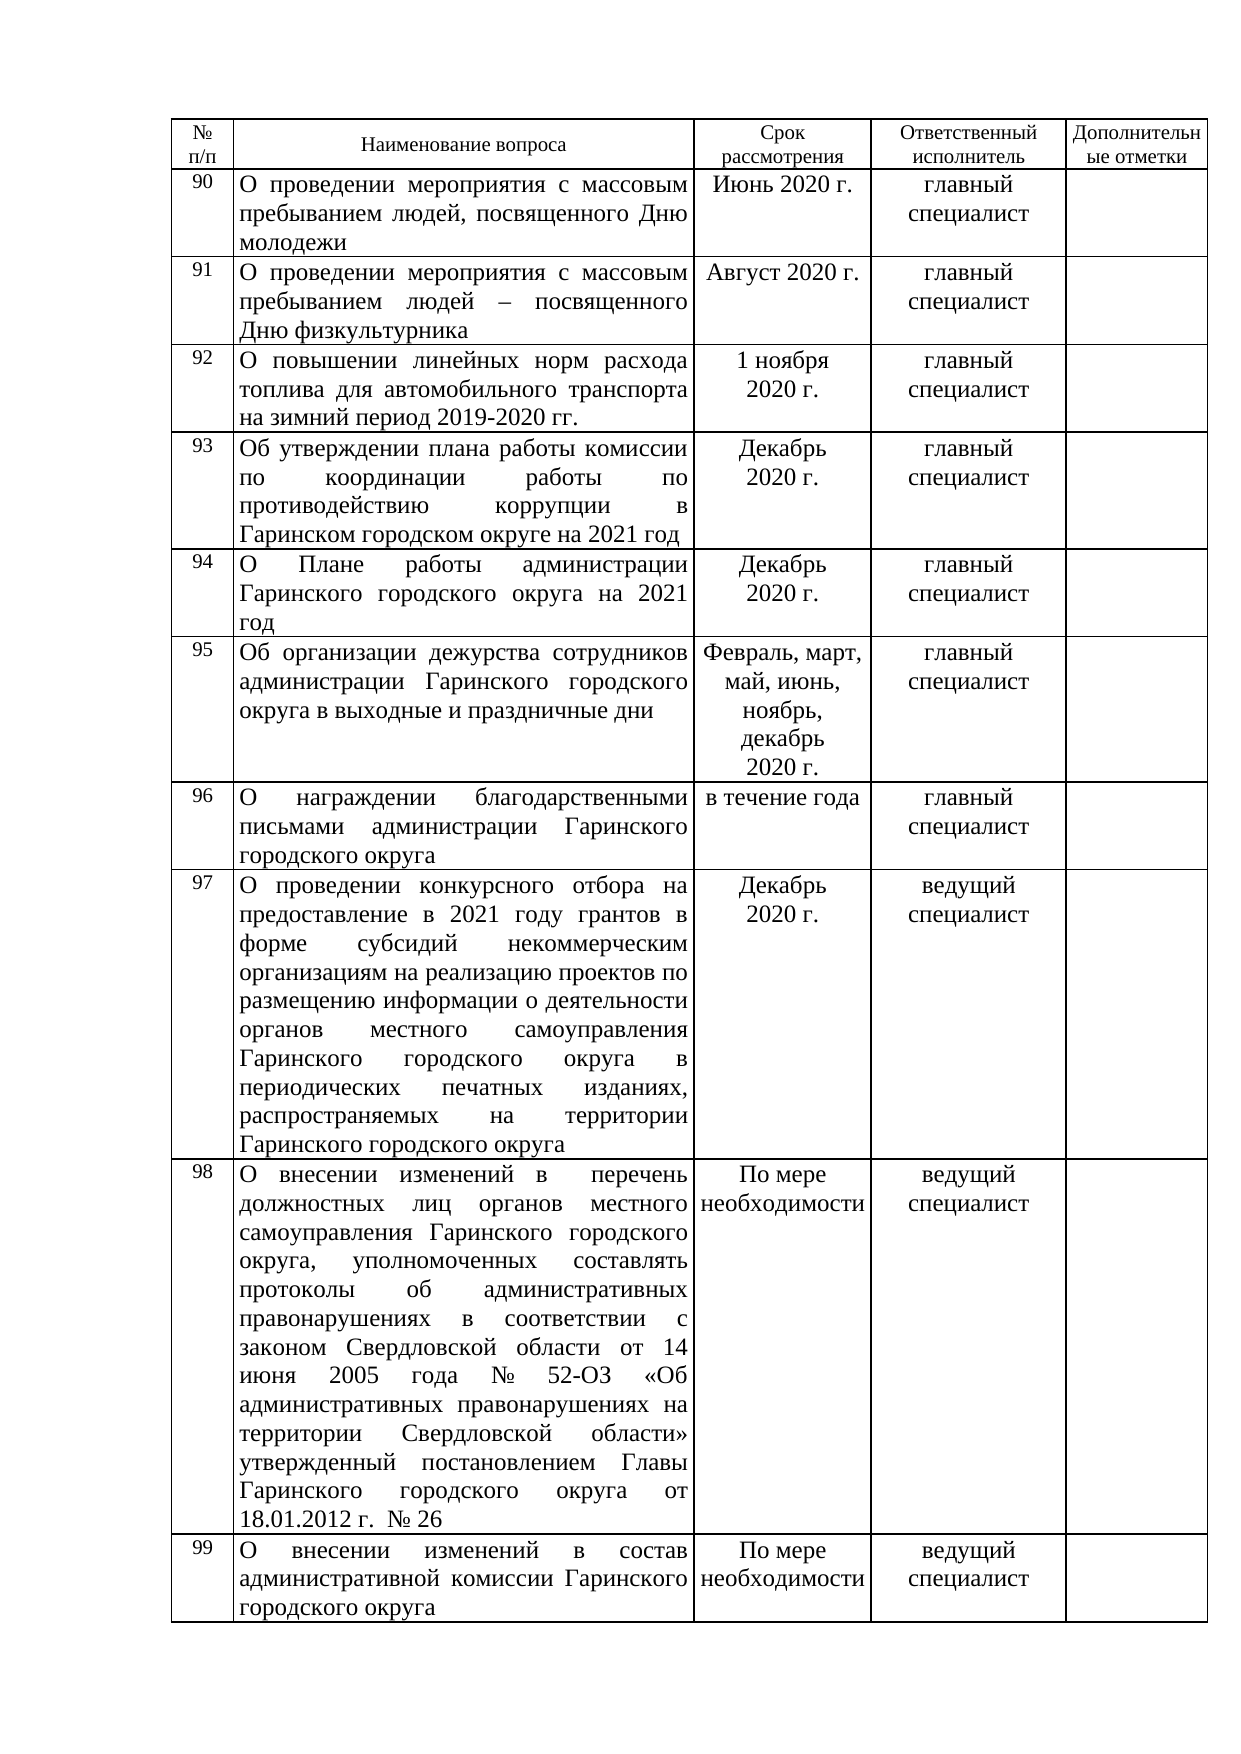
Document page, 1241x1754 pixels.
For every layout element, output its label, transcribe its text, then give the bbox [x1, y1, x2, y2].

table_cell ведущий специалист [872, 1535, 1065, 1621]
table_cell 95 [172, 637, 233, 781]
table_cell По мере необходимости [695, 1535, 870, 1621]
table_cell Декабрь 2020 г. [695, 870, 870, 1158]
table_cell 91 [172, 257, 233, 343]
table_cell Февраль, март, май, июнь, ноябрь, декабрь 2020 г. [695, 637, 870, 781]
table_cell главный специалист [872, 783, 1065, 869]
table_cell [1067, 637, 1207, 781]
table_cell ведущий специалист [872, 1160, 1065, 1533]
table_cell 93 [172, 433, 233, 548]
table_cell [1067, 170, 1207, 256]
table_cell О Плане работы администрации Гаринского городского округа на 2021 год [234, 550, 693, 636]
table_cell Июнь 2020 г. [695, 170, 870, 256]
table_cell главный специалист [872, 257, 1065, 343]
table_cell главный специалист [872, 345, 1065, 431]
table_cell [1067, 783, 1207, 869]
table_cell О проведении мероприятия с массовым пребыванием людей, посвященного Дню молодежи [234, 170, 693, 256]
table_cell главный специалист [872, 170, 1065, 256]
table_cell главный специалист [872, 550, 1065, 636]
table_cell ведущий специалист [872, 870, 1065, 1158]
table_cell в течение года [695, 783, 870, 869]
table_cell [1067, 550, 1207, 636]
table_cell [1067, 257, 1207, 343]
table_cell 1 ноября 2020 г. [695, 345, 870, 431]
table_cell Декабрь 2020 г. [695, 550, 870, 636]
table_cell 98 [172, 1160, 233, 1533]
table_cell 94 [172, 550, 233, 636]
table_cell [1067, 1160, 1207, 1533]
table_cell О внесении изменений в перечень должностных лиц органов местного самоуправления Гаринского городского округа, уполномоченных составлять протоколы об административных правонарушениях в соответствии с законом Свердловской области от 14 июня 2005 года № 52-ОЗ «Об административных правонарушениях на территории Свердловской области» утвержденный постановлением Главы Гаринского городского округа от 18.01.2012 г. № 26 [234, 1160, 693, 1533]
table_cell 90 [172, 170, 233, 256]
table_cell [1067, 345, 1207, 431]
table_header Ответственный исполнитель [872, 120, 1065, 168]
table_cell О награждении благодарственными письмами администрации Гаринского городского округа [234, 783, 693, 869]
table_cell Об организации дежурства сотрудников администрации Гаринского городского округа в выходные и праздничные дни [234, 637, 693, 781]
table_header Дополнительные отметки [1067, 120, 1207, 168]
table_cell Об утверждении плана работы комиссии по координации работы по противодействию коррупции в Гаринском городском округе на 2021 год [234, 433, 693, 548]
table_header Наименование вопроса [234, 120, 693, 168]
table_cell [1067, 433, 1207, 548]
table_cell Август 2020 г. [695, 257, 870, 343]
table_cell 96 [172, 783, 233, 869]
table_cell О повышении линейных норм расхода топлива для автомобильного транспорта на зимний период 2019-2020 гг. [234, 345, 693, 431]
table_header № п/п [172, 120, 233, 168]
table_cell главный специалист [872, 433, 1065, 548]
table_cell О проведении мероприятия с массовым пребыванием людей – посвященного Дню физкультурника [234, 257, 693, 343]
table_cell О внесении изменений в состав административной комиссии Гаринского городского округа [234, 1535, 693, 1621]
table_cell [1067, 1535, 1207, 1621]
table_cell 92 [172, 345, 233, 431]
table_cell 97 [172, 870, 233, 1158]
table_cell главный специалист [872, 637, 1065, 781]
table_cell 99 [172, 1535, 233, 1621]
table_cell О проведении конкурсного отбора на предоставление в 2021 году грантов в форме субсидий некоммерческим организациям на реализацию проектов по размещению информации о деятельности органов местного самоуправления Гаринского городского округа в периодических печатных изданиях, распространяемых на территории Гаринского городского округа [234, 870, 693, 1158]
table_cell [1067, 870, 1207, 1158]
table_header Срок рассмотрения [695, 120, 870, 168]
table_cell По мере необходимости [695, 1160, 870, 1533]
table_cell Декабрь 2020 г. [695, 433, 870, 548]
